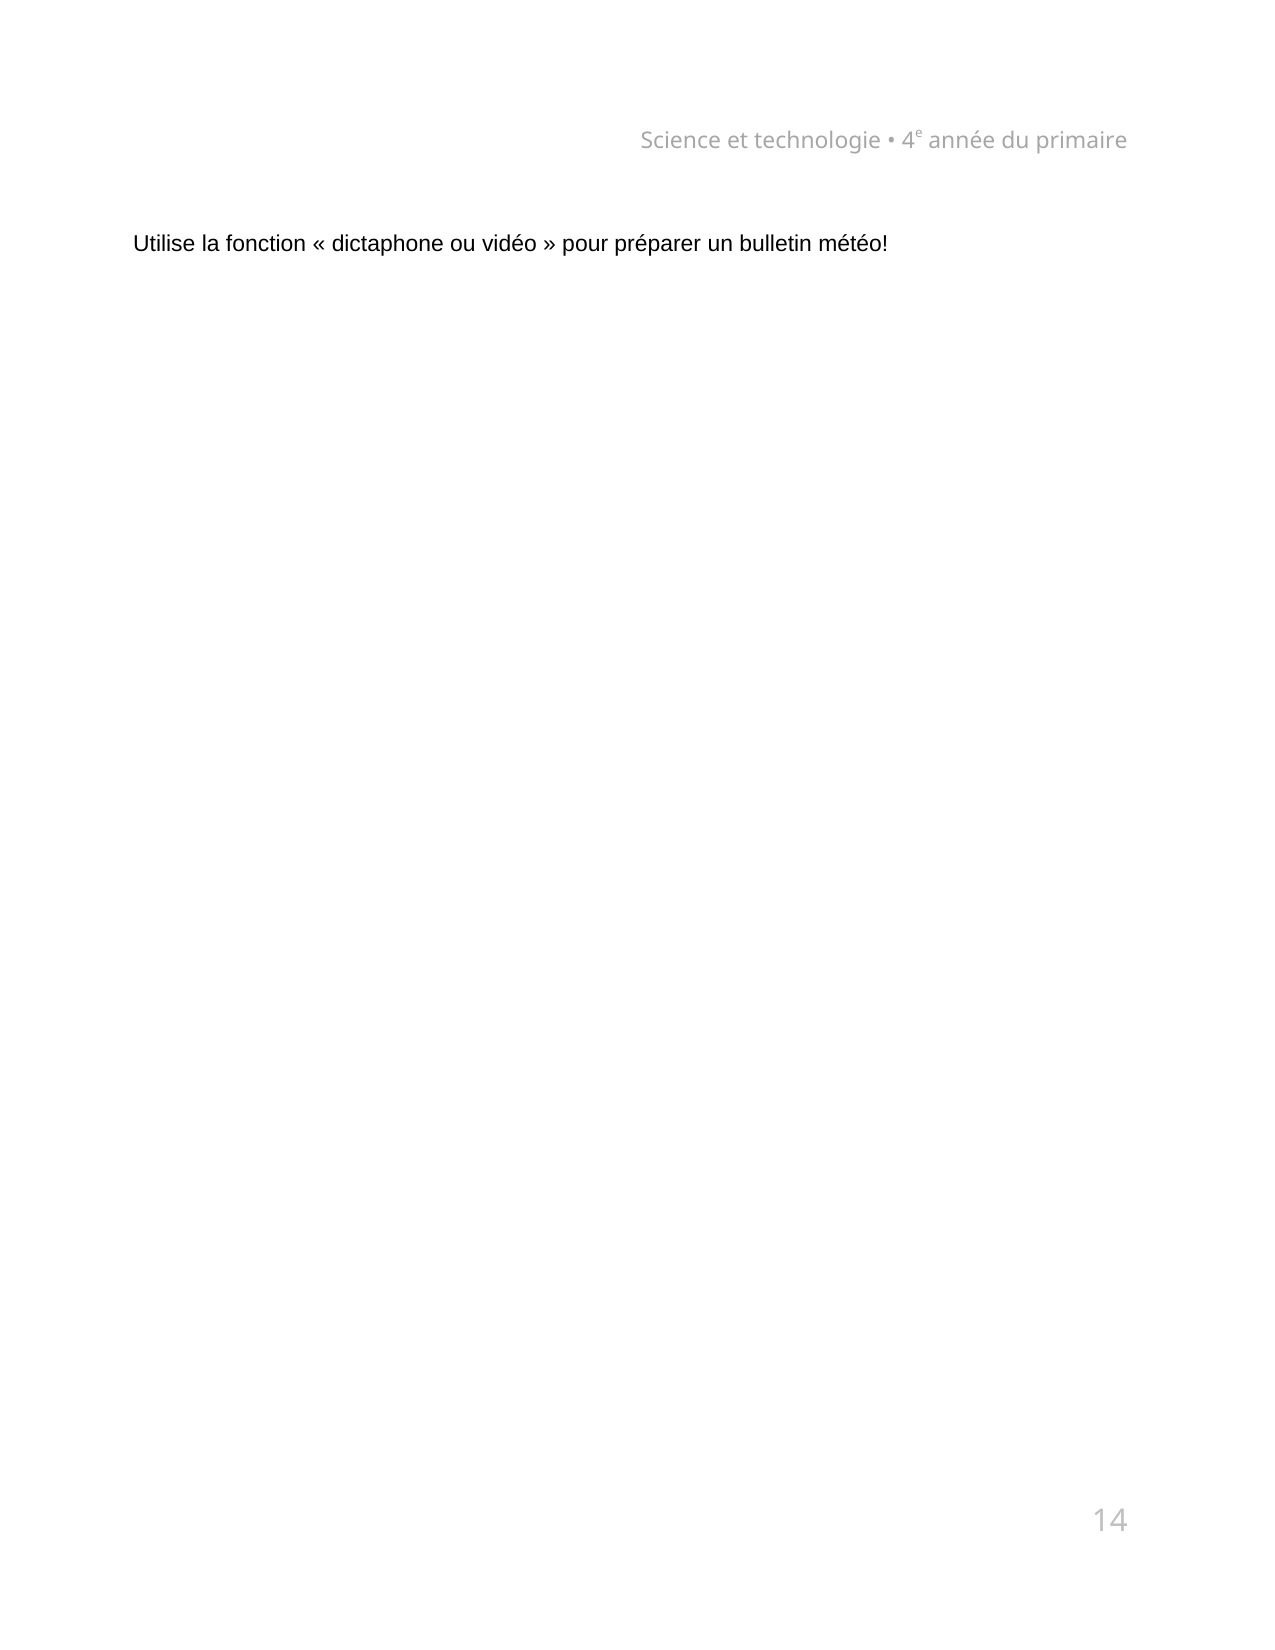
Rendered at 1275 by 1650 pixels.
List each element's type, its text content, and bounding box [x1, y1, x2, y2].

text Utilise la fonction « dictaphone ou vidéo » pour préparer un bulletin météo! [133, 230, 1127, 256]
